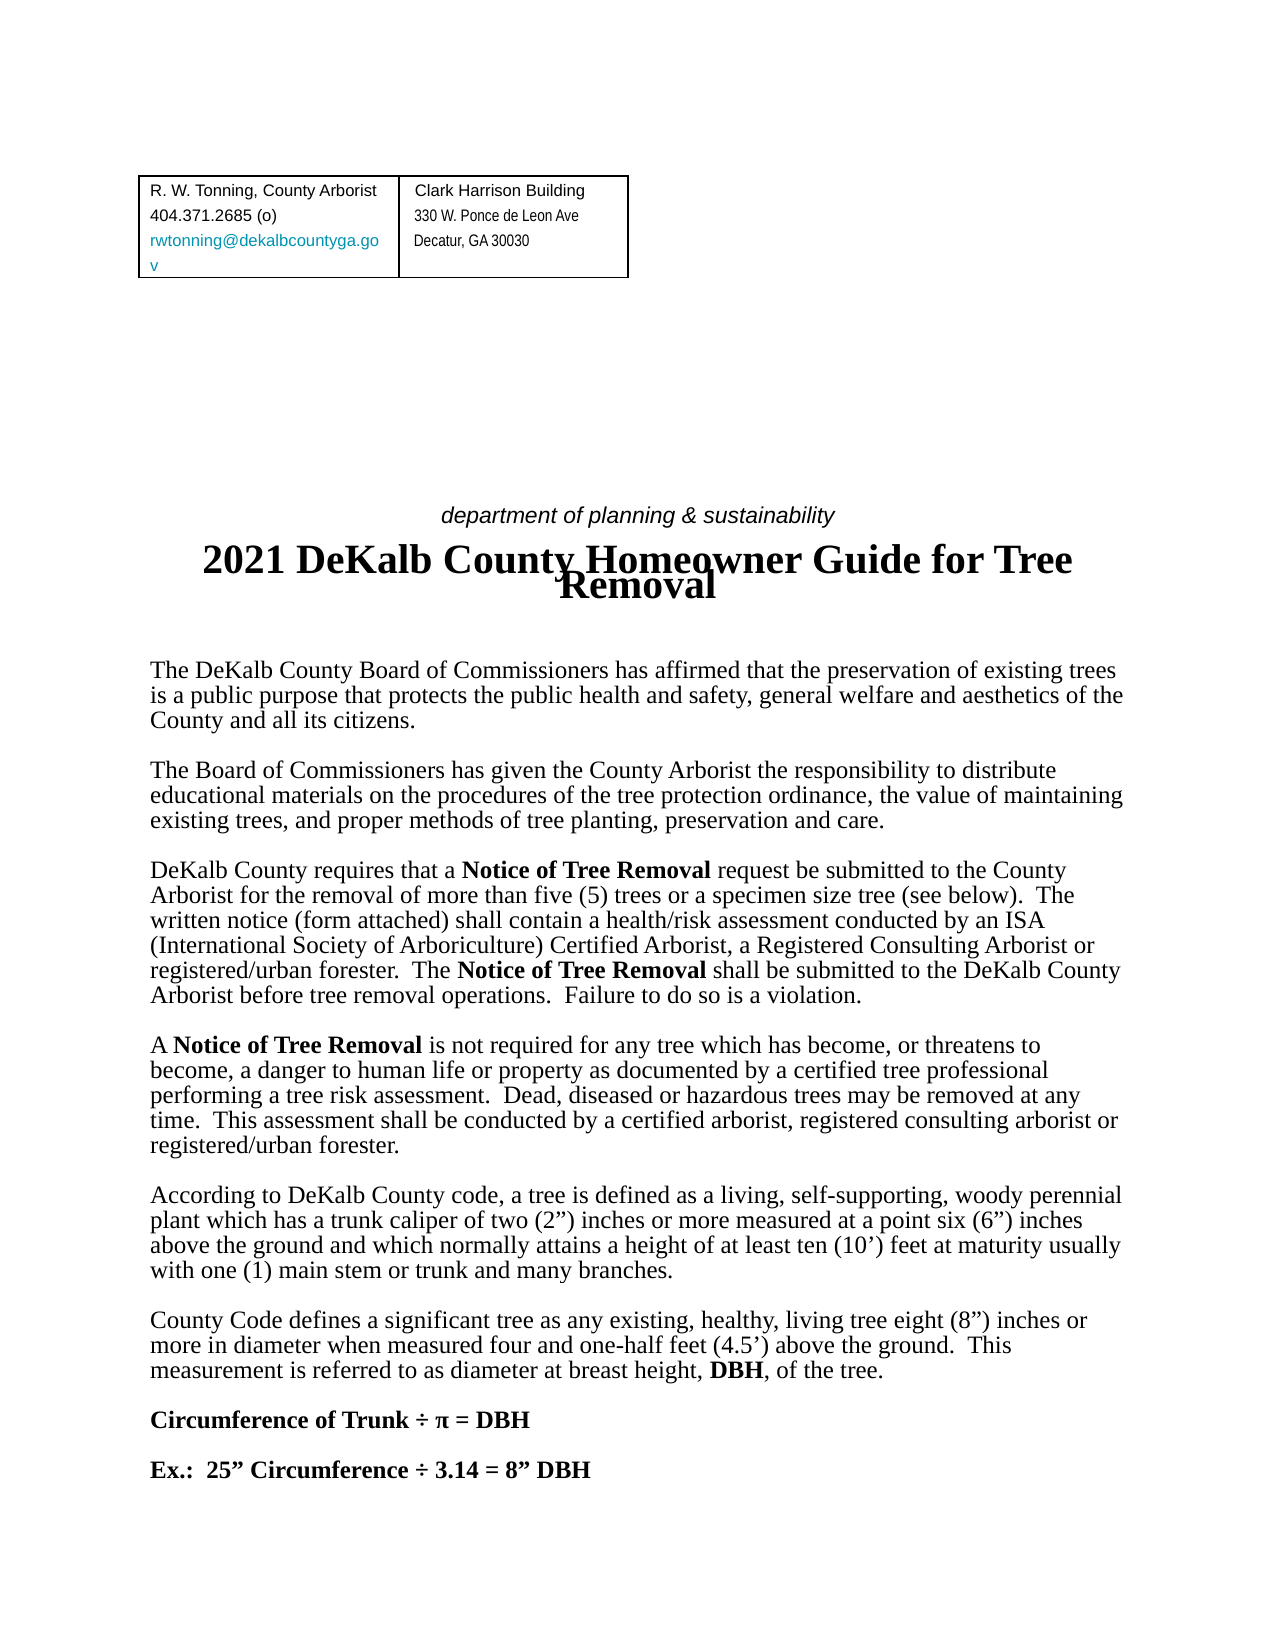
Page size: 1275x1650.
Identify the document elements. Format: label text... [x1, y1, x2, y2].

text Ex.: 25” Circumference ÷ 3.14 = 8” DBH [150, 1459, 1125, 1484]
text department of planning & sustainability [150, 503, 1125, 528]
table_header Clark Harrison Building 330 W. Ponce de Leon Ave Decatur, GA 30030 [400, 177, 627, 277]
text The Board of Commissioners has given the County Arborist the responsibility to distribute educational materials on the procedures of the tree protection ordinance, the value of maintaining existing trees, and proper methods of tree planting, preservation and care. [150, 759, 1125, 834]
table_header R. W. Tonning, County Arborist 404.371.2685 (o) rwtonning@dekalbcountyga.gov [140, 177, 398, 277]
text County Code defines a significant tree as any existing, healthy, living tree eight (8”) inches or more in diameter when measured four and one-half feet (4.5’) above the ground. This measurement is referred to as diameter at breast height, DBH, of the tree. [150, 1309, 1125, 1384]
text According to DeKalb County code, a tree is defined as a living, self-supporting, woody perennial plant which has a trunk caliper of two (2”) inches or more measured at a point six (6”) inches above the ground and which normally attains a height of at least ten (10’) feet at maturity usually with one (1) main stem or trunk and many branches. [150, 1184, 1125, 1284]
text A Notice of Tree Removal is not required for any tree which has become, or threatens to become, a danger to human life or property as documented by a certified tree professional performing a tree risk assessment. Dead, diseased or hazardous trees may be removed at any time. This assessment shall be conducted by a certified arborist, registered consulting arborist or registered/urban forester. [150, 1034, 1125, 1159]
text 2021 DeKalb County Homeowner Guide for Tree Removal [150, 553, 1125, 603]
text Circumference of Trunk ÷ π = DBH [150, 1409, 1125, 1434]
text DeKalb County requires that a Notice of Tree Removal request be submitted to the County Arborist for the removal of more than five (5) trees or a specimen size tree (see below). The written notice (form attached) shall contain a health/risk assessment conducted by an ISA (International Society of Arboriculture) Certified Arborist, a Registered Consulting Arborist or registered/urban forester. The Notice of Tree Removal shall be submitted to the DeKalb County Arborist before tree removal operations. Failure to do so is a violation. [150, 859, 1125, 1009]
text The DeKalb County Board of Commissioners has affirmed that the preservation of existing trees is a public purpose that protects the public health and safety, general welfare and aesthetics of the County and all its citizens. [150, 659, 1125, 734]
